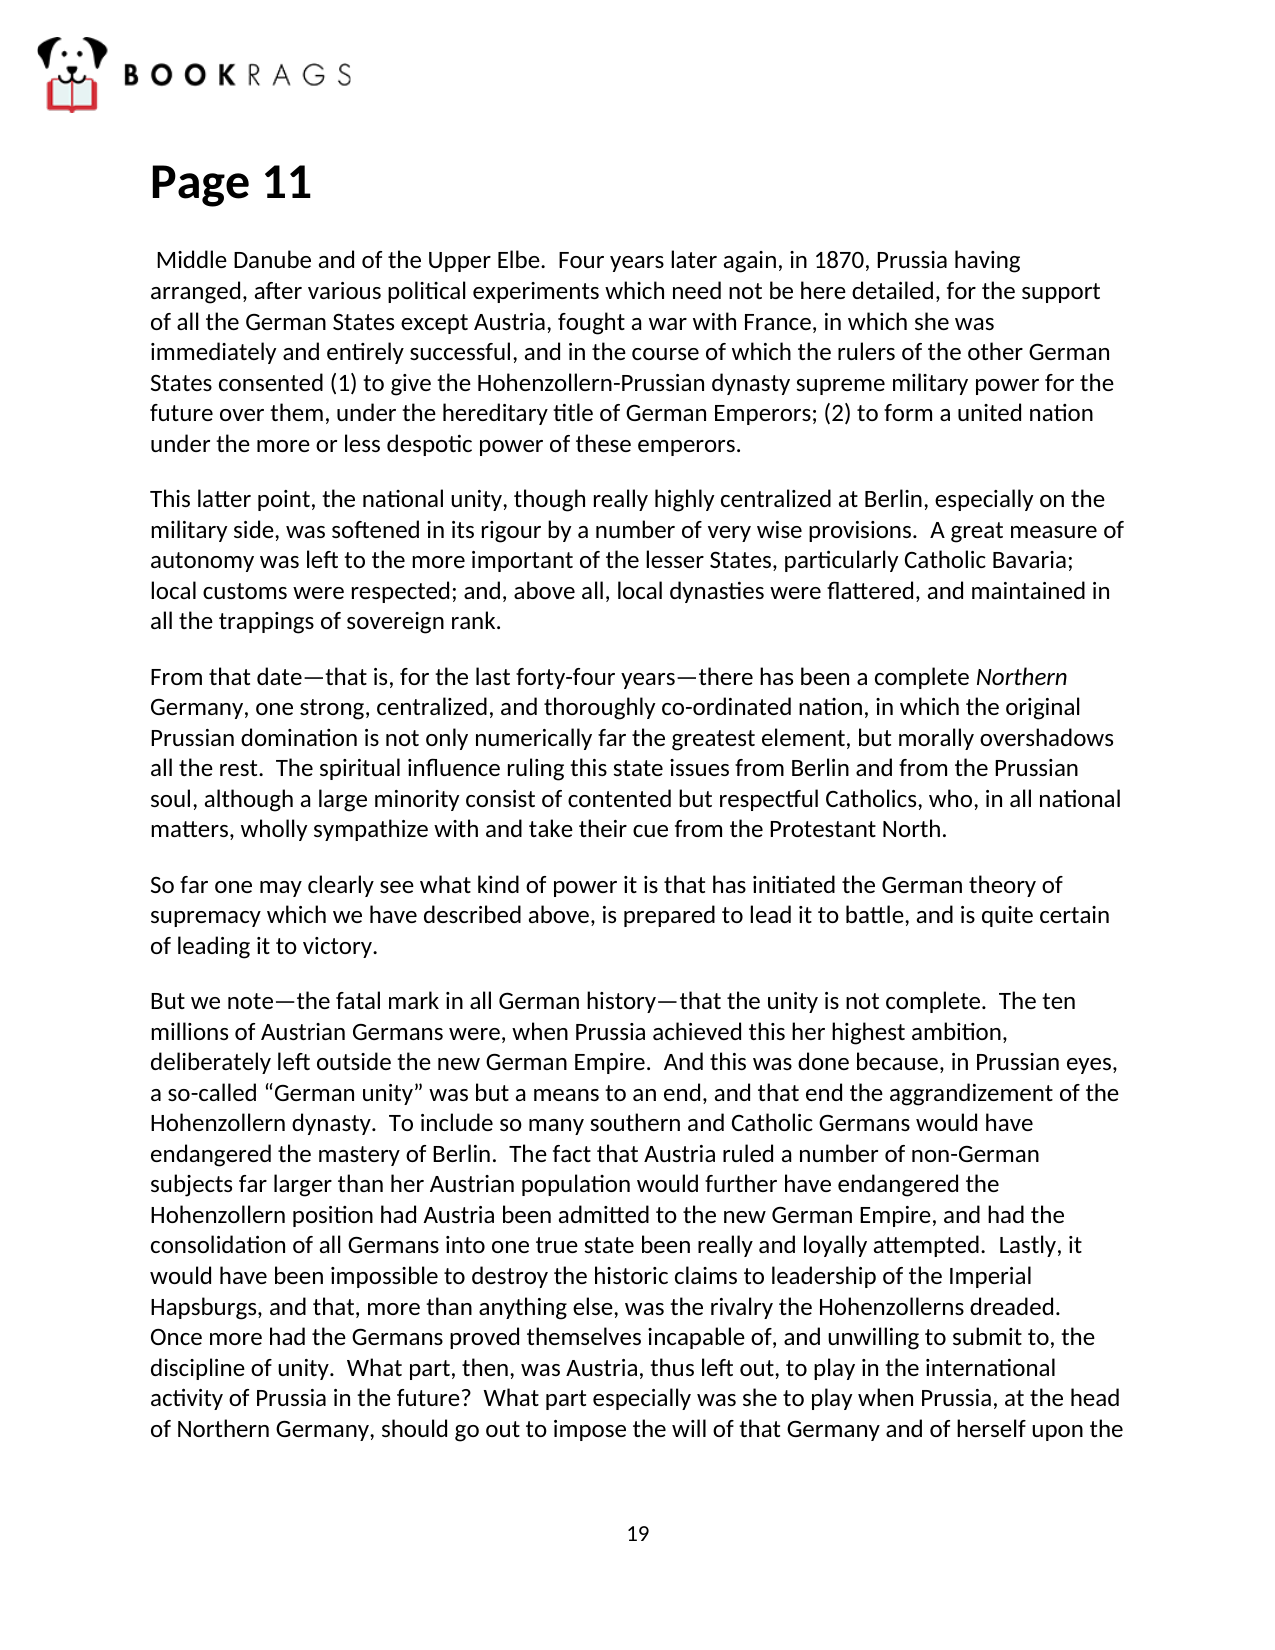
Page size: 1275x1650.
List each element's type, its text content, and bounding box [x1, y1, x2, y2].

picture [37, 37, 351, 113]
text Middle Danube and of the Upper Elbe. Four years later again, in 1870, Prussia having arranged, after various political experiments which need not be here detailed, for the support of all the German States except Austria, fought a war with France, in which she was immediately and entirely successful, and in the course of which the rulers of the other German States consented (1) to give the Hohenzollern-Prussian dynasty supreme military power for the future over them, under the hereditary title of German Emperors; (2) to form a united nation under the more or less despotic power of these emperors. [150, 244, 1125, 458]
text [150, 986, 1125, 1443]
text This latter point, the national unity, though really highly centralized at Berlin, especially on the military side, was softened in its rigour by a number of very wise provisions. A great measure of autonomy was left to the more important of the lesser States, particularly Catholic Bavaria; local customs were respected; and, above all, local dynasties were flattered, and maintained in all the trappings of sovereign rank. [150, 483, 1125, 636]
text From that date—­that is, for the last forty-four years—­there has been a complete Northern Germany, one strong, centralized, and thoroughly co-ordinated nation, in which the original Prussian domination is not only numerically far the greatest element, but morally overshadows all the rest. The spiritual influence ruling this state issues from Berlin and from the Prussian soul, although a large minority consist of contented but respectful Catholics, who, in all national matters, wholly sympathize with and take their cue from the Protestant North. [150, 661, 1125, 844]
text Page 11 [150, 150, 1125, 211]
text So far one may clearly see what kind of power it is that has initiated the German theory of supremacy which we have described above, is prepared to lead it to battle, and is quite certain of leading it to victory. [150, 869, 1125, 961]
